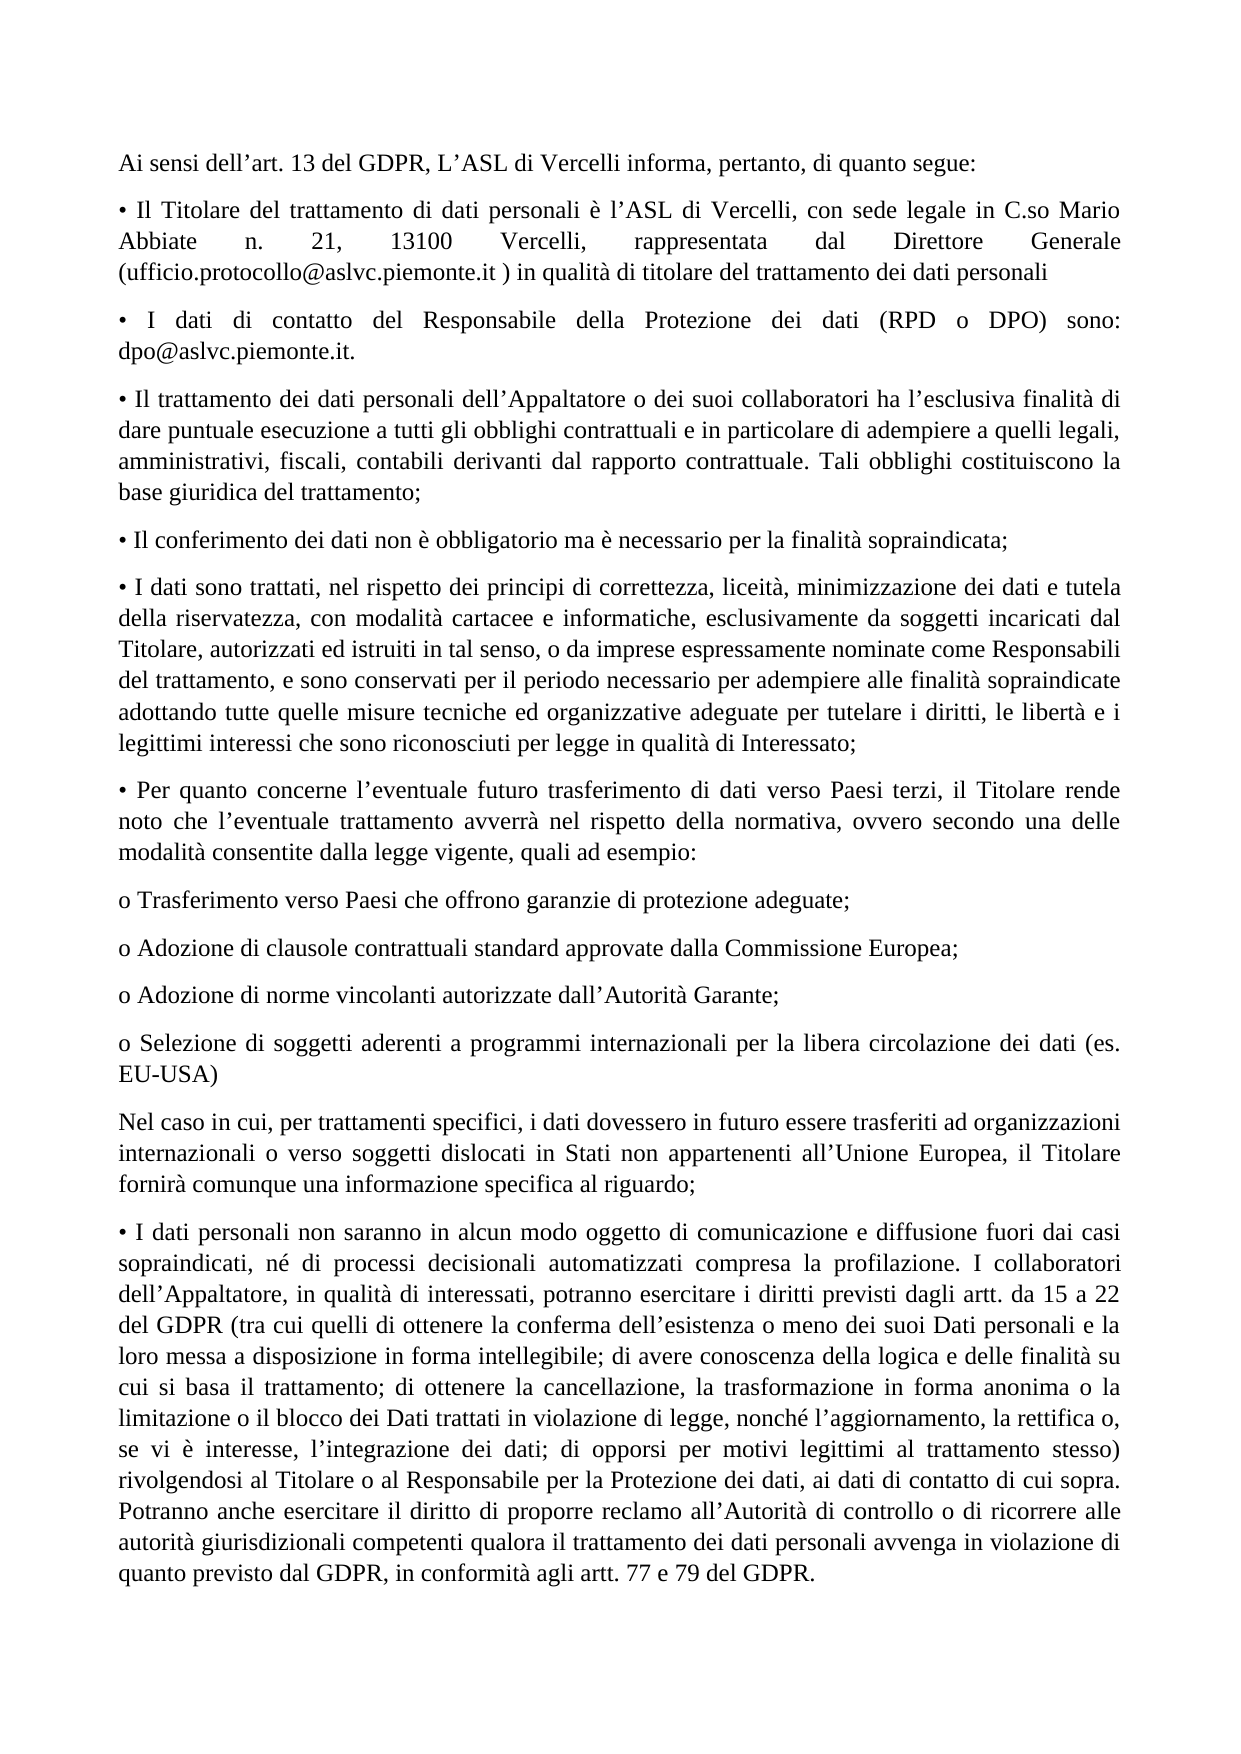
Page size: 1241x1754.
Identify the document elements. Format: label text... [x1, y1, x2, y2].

text • I dati sono trattati, nel rispetto dei principi di correttezza, liceità, minimizzazione dei dati e tutela della riservatezza, con modalità cartacee e informatiche, esclusivamente da soggetti incaricati dal Titolare, autorizzati ed istruiti in tal senso, o da imprese espressamente nominate come Responsabili del trattamento, e sono conservati per il periodo necessario per adempiere alle finalità sopraindicate adottando tutte quelle misure tecniche ed organizzative adeguate per tutelare i diritti, le libertà e i legittimi interessi che sono riconosciuti per legge in qualità di Interessato; [118, 572, 1122, 756]
text • Il conferimento dei dati non è obbligatorio ma è necessario per la finalità sopraindicata; [118, 525, 1122, 553]
text • Per quanto concerne l’eventuale futuro trasferimento di dati verso Paesi terzi, il Titolare rende noto che l’eventuale trattamento avverrà nel rispetto della normativa, ovvero secondo una delle modalità consentite dalla legge vigente, quali ad esempio: [118, 775, 1122, 866]
text o Trasferimento verso Paesi che offrono garanzie di protezione adeguate; [118, 885, 1122, 914]
text • I dati di contatto del Responsabile della Protezione dei dati (RPD o DPO) sono: dpo@aslvc.piemonte.it. [118, 305, 1122, 365]
text • I dati personali non saranno in alcun modo oggetto di comunicazione e diffusione fuori dai casi sopraindicati, né di processi decisionali automatizzati compresa la profilazione. I collaboratori dell’Appaltatore, in qualità di interessati, potranno esercitare i diritti previsti dagli artt. da 15 a 22 del GDPR (tra cui quelli di ottenere la conferma dell’esistenza o meno dei suoi Dati personali e la loro messa a disposizione in forma intellegibile; di avere conoscenza della logica e delle finalità su cui si basa il trattamento; di ottenere la cancellazione, la trasformazione in forma anonima o la limitazione o il blocco dei Dati trattati in violazione di legge, nonché l’aggiornamento, la rettifica o, se vi è interesse, l’integrazione dei dati; di opporsi per motivi legittimi al trattamento stesso) rivolgendosi al Titolare o al Responsabile per la Protezione dei dati, ai dati di contatto di cui sopra. Potranno anche esercitare il diritto di proporre reclamo all’Autorità di controllo o di ricorrere alle autorità giurisdizionali competenti qualora il trattamento dei dati personali avvenga in violazione di quanto previsto dal GDPR, in conformità agli artt. 77 e 79 del GDPR. [118, 1217, 1122, 1587]
text • Il Titolare del trattamento di dati personali è l’ASL di Vercelli, con sede legale in C.so Mario Abbiate n. 21, 13100 Vercelli, rappresentata dal Direttore Generale (ufficio.protocollo@aslvc.piemonte.it ) in qualità di titolare del trattamento dei dati personali [118, 195, 1122, 286]
text o Selezione di soggetti aderenti a programmi internazionali per la libera circolazione dei dati (es. EU-USA) [118, 1028, 1122, 1088]
text Nel caso in cui, per trattamenti specifici, i dati dovessero in futuro essere trasferiti ad organizzazioni internazionali o verso soggetti dislocati in Stati non appartenenti all’Unione Europea, il Titolare fornirà comunque una informazione specifica al riguardo; [118, 1107, 1122, 1198]
text Ai sensi dell’art. 13 del GDPR, L’ASL di Vercelli informa, pertanto, di quanto segue: [118, 148, 1122, 176]
text o Adozione di norme vincolanti autorizzate dall’Autorità Garante; [118, 981, 1122, 1009]
text • Il trattamento dei dati personali dell’Appaltatore o dei suoi collaboratori ha l’esclusiva finalità di dare puntuale esecuzione a tutti gli obblighi contrattuali e in particolare di adempiere a quelli legali, amministrativi, fiscali, contabili derivanti dal rapporto contrattuale. Tali obblighi costituiscono la base giuridica del trattamento; [118, 384, 1122, 506]
text o Adozione di clausole contrattuali standard approvate dalla Commissione Europea; [118, 933, 1122, 962]
